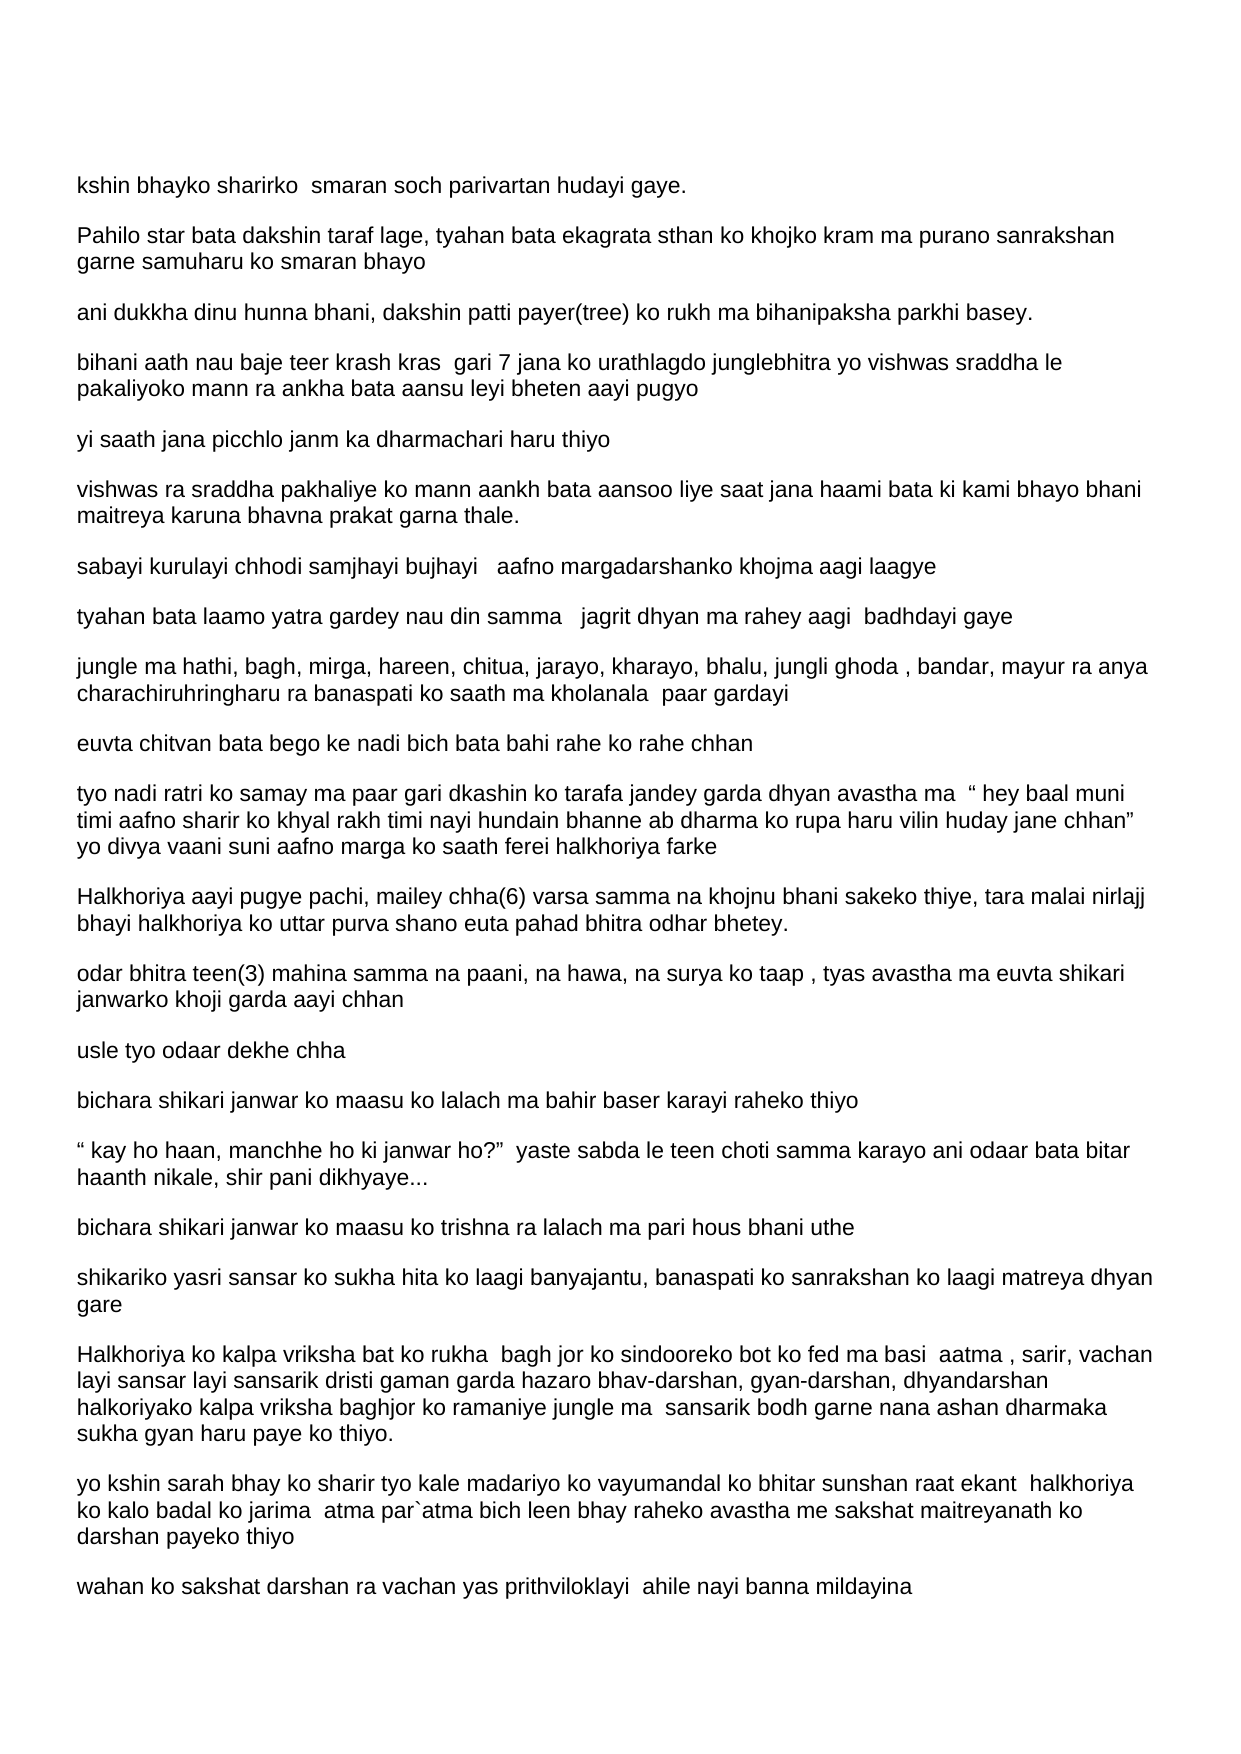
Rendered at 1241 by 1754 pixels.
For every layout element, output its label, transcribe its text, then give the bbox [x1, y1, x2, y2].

text kshin bhayko sharirko smaran soch parivartan hudayi gaye. [77, 172, 1164, 198]
text odar bhitra teen(3) mahina samma na paani, na hawa, na surya ko taap , tyas avastha ma euvta shikari janwarko khoji garda aayi chhan [77, 960, 1164, 1013]
text euvta chitvan bata bego ke nadi bich bata bahi rahe ko rahe chhan [77, 730, 1164, 756]
text ani dukkha dinu hunna bhani, dakshin patti payer(tree) ko rukh ma bihanipaksha parkhi basey. [77, 299, 1164, 325]
text usle tyo odaar dekhe chha [77, 1037, 1164, 1063]
text jungle ma hathi, bagh, mirga, hareen, chitua, jarayo, kharayo, bhalu, jungli ghoda , bandar, mayur ra anya charachiruhringharu ra banaspati ko saath ma kholanala paar gardayi [77, 653, 1164, 706]
text tyahan bata laamo yatra gardey nau din samma jagrit dhyan ma rahey aagi badhdayi gaye [77, 603, 1164, 629]
text Halkhoriya aayi pugye pachi, mailey chha(6) varsa samma na khojnu bhani sakeko thiye, tara malai nirlajj bhayi halkhoriya ko uttar purva shano euta pahad bhitra odhar bhetey. [77, 883, 1164, 936]
text yo kshin sarah bhay ko sharir tyo kale madariyo ko vayumandal ko bhitar sunshan raat ekant halkhoriya ko kalo badal ko jarima atma par`atma bich leen bhay raheko avastha me sakshat maitreyanath ko darshan payeko thiyo [77, 1470, 1164, 1549]
text shikariko yasri sansar ko sukha hita ko laagi banyajantu, banaspati ko sanrakshan ko laagi matreya dhyan gare [77, 1264, 1164, 1317]
text sabayi kurulayi chhodi samjhayi bujhayi aafno margadarshanko khojma aagi laagye [77, 553, 1164, 579]
text tyo nadi ratri ko samay ma paar gari dkashin ko tarafa jandey garda dhyan avastha ma “ hey baal muni timi aafno sharir ko khyal rakh timi nayi hundain bhanne ab dharma ko rupa haru vilin huday jane chhan” yo divya vaani suni aafno marga ko saath ferei halkhoriya farke [77, 780, 1164, 859]
text vishwas ra sraddha pakhaliye ko mann aankh bata aansoo liye saat jana haami bata ki kami bhayo bhani maitreya karuna bhavna prakat garna thale. [77, 476, 1164, 529]
text Halkhoriya ko kalpa vriksha bat ko rukha bagh jor ko sindooreko bot ko fed ma basi aatma , sarir, vachan layi sansar layi sansarik dristi gaman garda hazaro bhav-darshan, gyan-darshan, dhyandarshan halkoriyako kalpa vriksha baghjor ko ramaniye jungle ma sansarik bodh garne nana ashan dharmaka sukha gyan haru paye ko thiyo. [77, 1341, 1164, 1446]
text bichara shikari janwar ko maasu ko lalach ma bahir baser karayi raheko thiyo [77, 1087, 1164, 1113]
text wahan ko sakshat darshan ra vachan yas prithviloklayi ahile nayi banna mildayina [77, 1573, 1164, 1599]
text “ kay ho haan, manchhe ho ki janwar ho?” yaste sabda le teen choti samma karayo ani odaar bata bitar haanth nikale, shir pani dikhyaye... [77, 1137, 1164, 1190]
text bichara shikari janwar ko maasu ko trishna ra lalach ma pari hous bhani uthe [77, 1214, 1164, 1240]
text Pahilo star bata dakshin taraf lage, tyahan bata ekagrata sthan ko khojko kram ma purano sanrakshan garne samuharu ko smaran bhayo [77, 222, 1164, 275]
text yi saath jana picchlo janm ka dharmachari haru thiyo [77, 426, 1164, 452]
text bihani aath nau baje teer krash kras gari 7 jana ko urathlagdo junglebhitra yo vishwas sraddha le pakaliyoko mann ra ankha bata aansu leyi bheten aayi pugyo [77, 349, 1164, 402]
